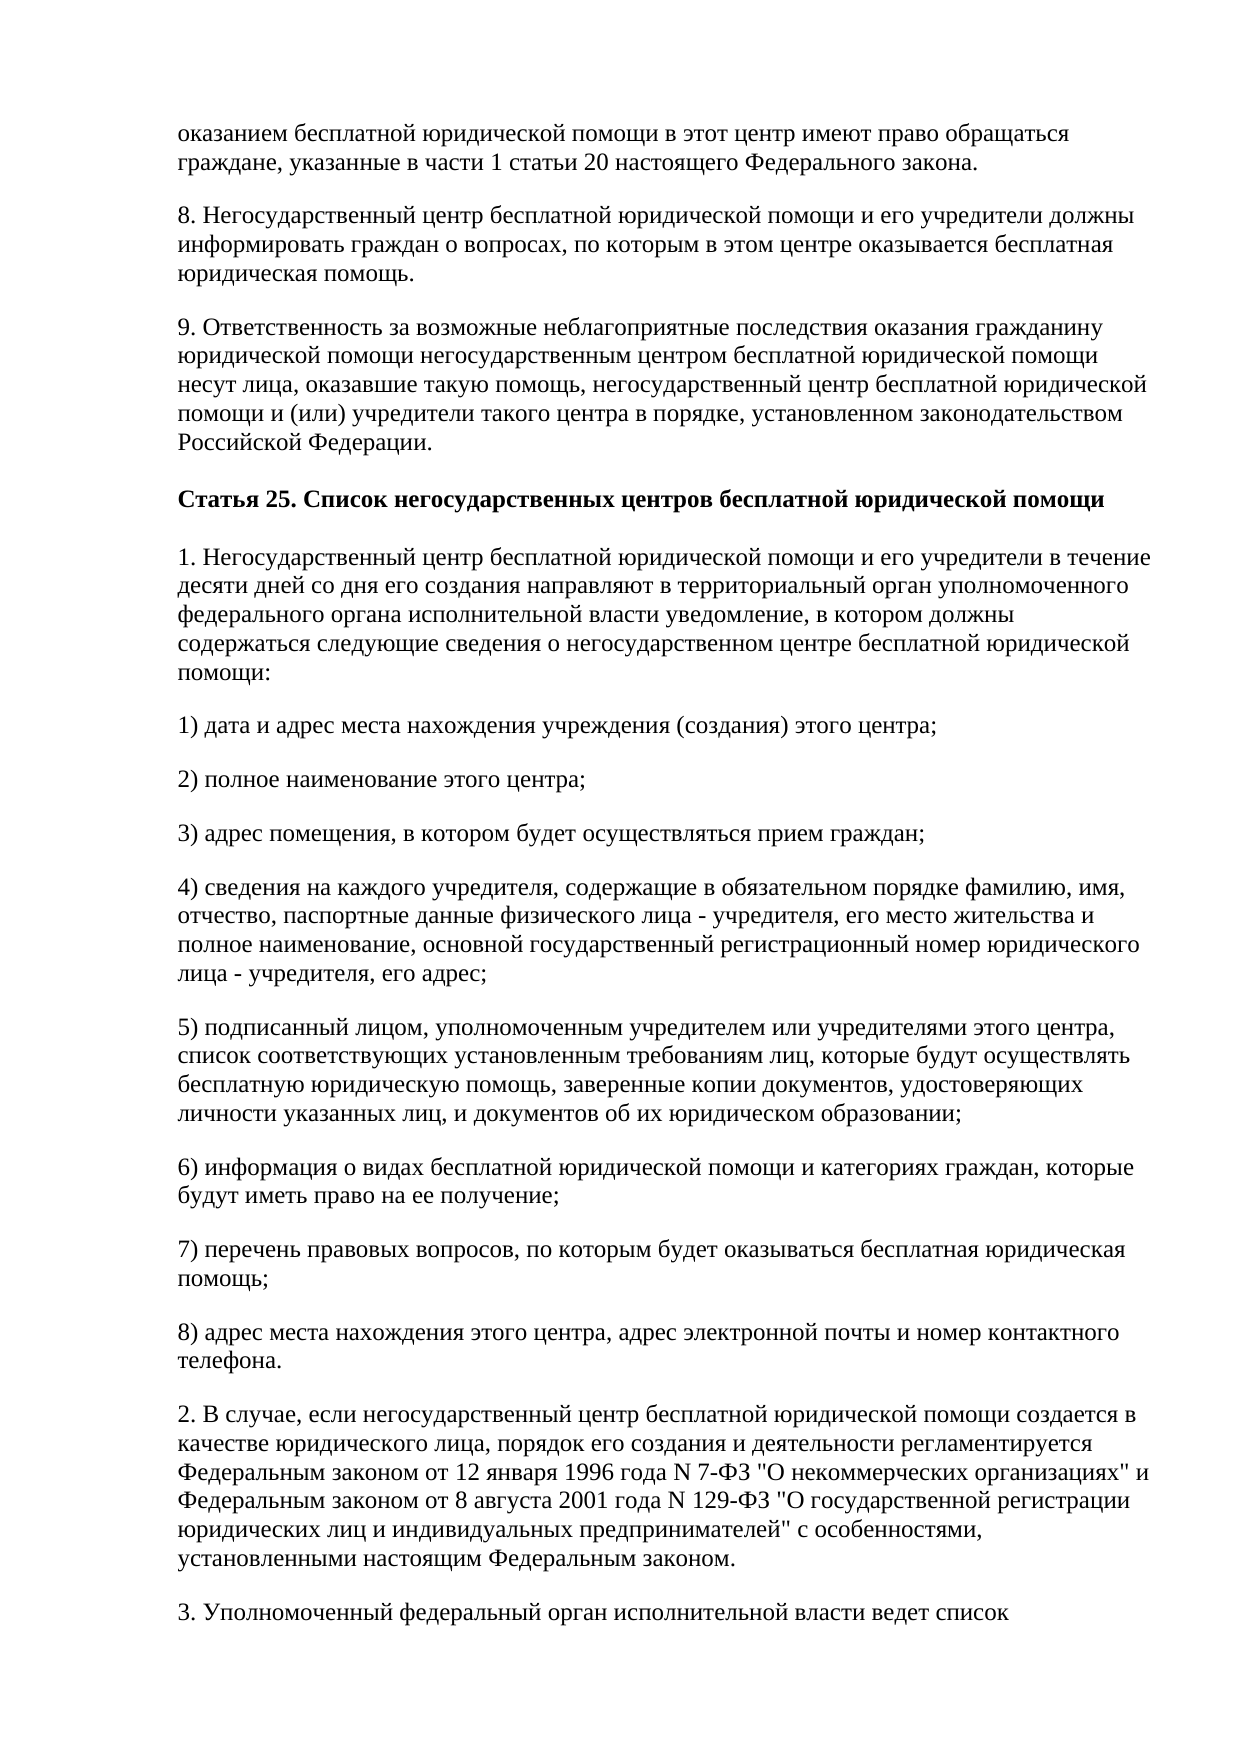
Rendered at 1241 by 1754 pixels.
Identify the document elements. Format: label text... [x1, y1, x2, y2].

text 2. В случае, если негосударственный центр бесплатной юридической помощи создается в качестве юридического лица, порядок его создания и деятельности регламентируется Федеральным законом от 12 января 1996 года N 7-ФЗ "О некоммерческих организациях" и Федеральным законом от 8 августа 2001 года N 129-ФЗ "О государственной регистрации юридических лиц и индивидуальных предпринимателей" с особенностями, установленными настоящим Федеральным законом. [177, 1399, 1152, 1572]
title Статья 25. Список негосударственных центров бесплатной юридической помощи [177, 484, 1152, 513]
text 2) полное наименование этого центра; [177, 764, 1152, 793]
text 8. Негосударственный центр бесплатной юридической помощи и его учредители должны информировать граждан о вопросах, по которым в этом центре оказывается бесплатная юридическая помощь. [177, 201, 1152, 287]
text 3) адрес помещения, в котором будет осуществляться прием граждан; [177, 818, 1152, 847]
text 6) информация о видах бесплатной юридической помощи и категориях граждан, которые будут иметь право на ее получение; [177, 1152, 1152, 1209]
text 8) адрес места нахождения этого центра, адрес электронной почты и номер контактного телефона. [177, 1317, 1152, 1374]
text 1) дата и адрес места нахождения учреждения (создания) этого центра; [177, 711, 1152, 739]
text 9. Ответственность за возможные неблагоприятные последствия оказания гражданину юридической помощи негосударственным центром бесплатной юридической помощи несут лица, оказавшие такую помощь, негосударственный центр бесплатной юридической помощи и (или) учредители такого центра в порядке, установленном законодательством Российской Федерации. [177, 312, 1152, 456]
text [177, 118, 1152, 176]
text 1. Негосударственный центр бесплатной юридической помощи и его учредители в течение десяти дней со дня его создания направляют в территориальный орган уполномоченного федерального органа исполнительной власти уведомление, в котором должны содержаться следующие сведения о негосударственном центре бесплатной юридической помощи: [177, 542, 1152, 686]
text 5) подписанный лицом, уполномоченным учредителем или учредителями этого центра, список соответствующих установленным требованиям лиц, которые будут осуществлять бесплатную юридическую помощь, заверенные копии документов, удостоверяющих личности указанных лиц, и документов об их юридическом образовании; [177, 1012, 1152, 1127]
text 4) сведения на каждого учредителя, содержащие в обязательном порядке фамилию, имя, отчество, паспортные данные физического лица - учредителя, его место жительства и полное наименование, основной государственный регистрационный номер юридического лица - учредителя, его адрес; [177, 872, 1152, 987]
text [177, 1597, 1152, 1626]
text 7) перечень правовых вопросов, по которым будет оказываться бесплатная юридическая помощь; [177, 1234, 1152, 1292]
